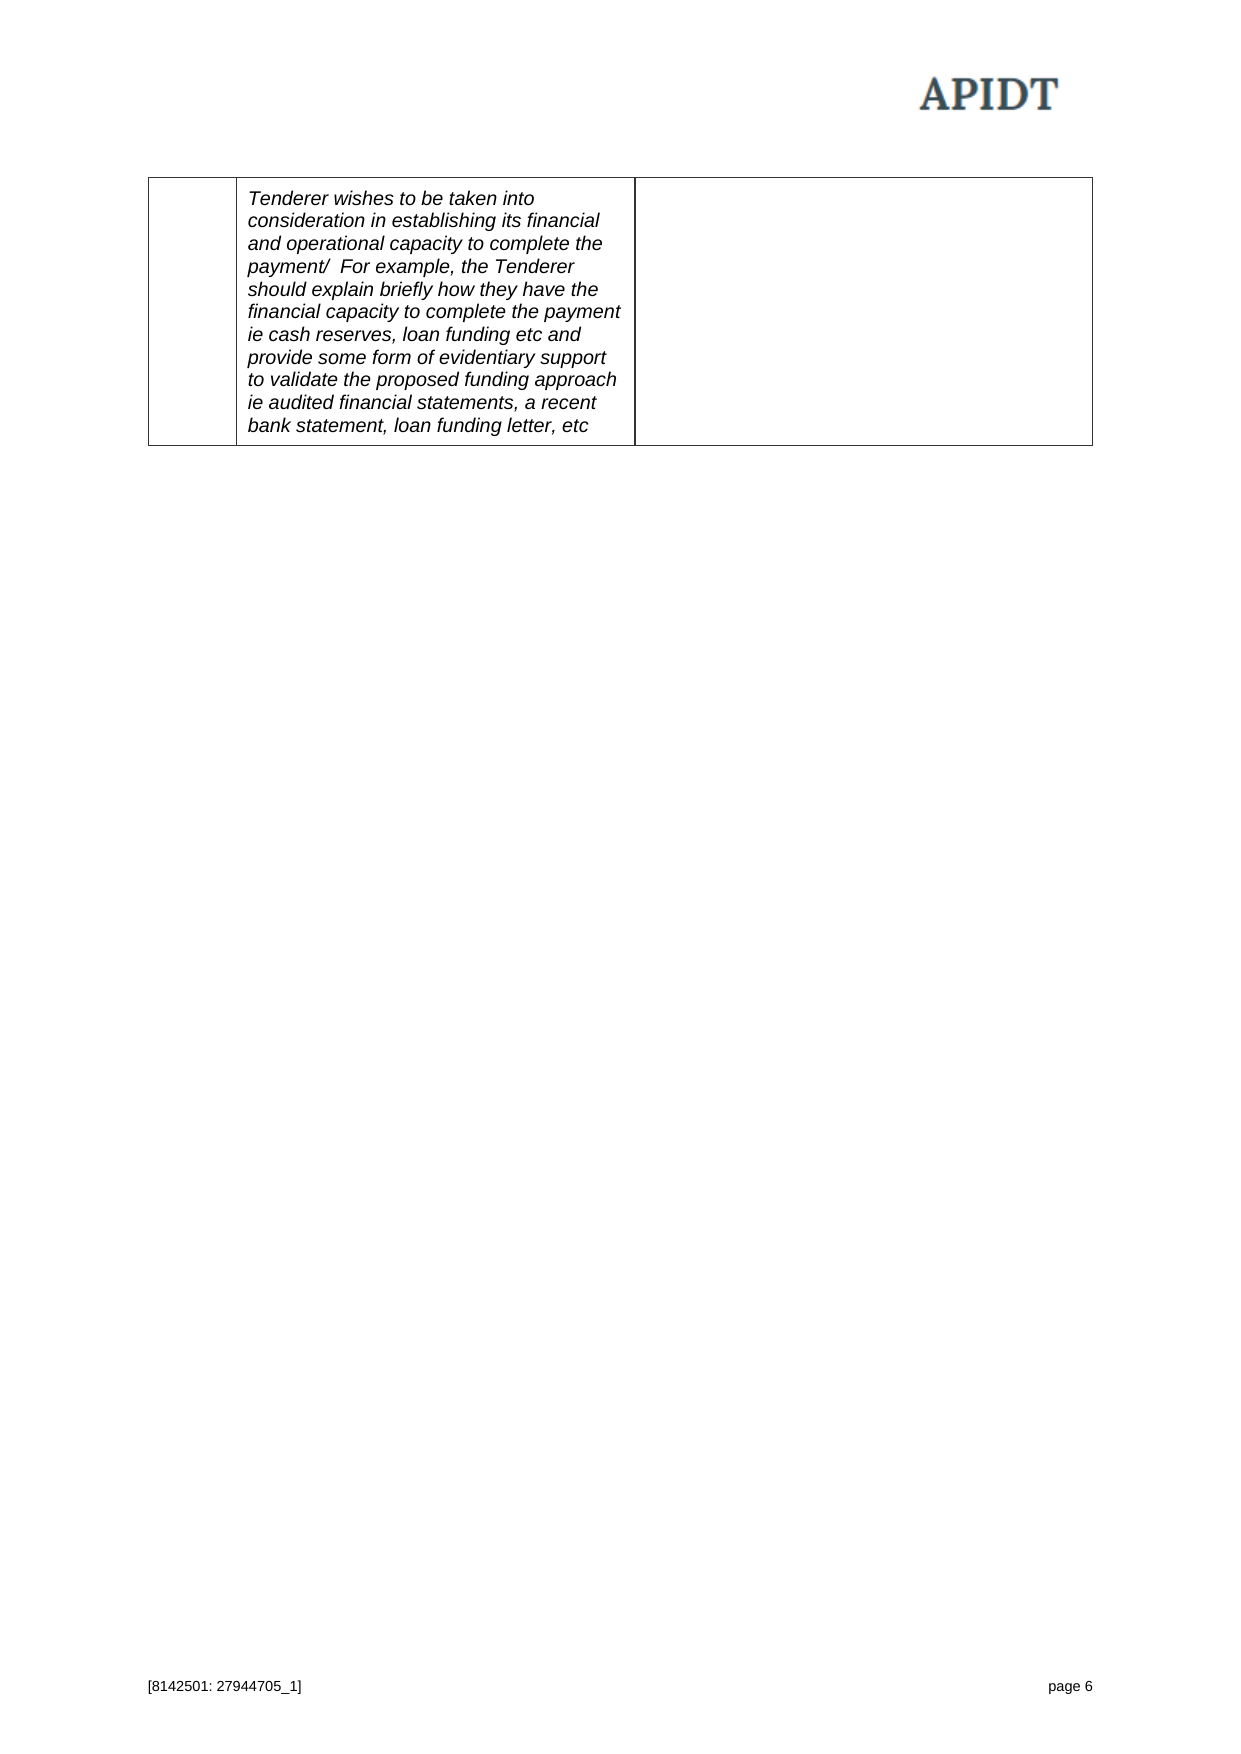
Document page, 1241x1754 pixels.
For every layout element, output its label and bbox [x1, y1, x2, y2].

table_cell [636, 178, 1092, 445]
table_cell [237, 178, 634, 445]
picture [908, 59, 1093, 124]
table_cell [149, 178, 236, 445]
